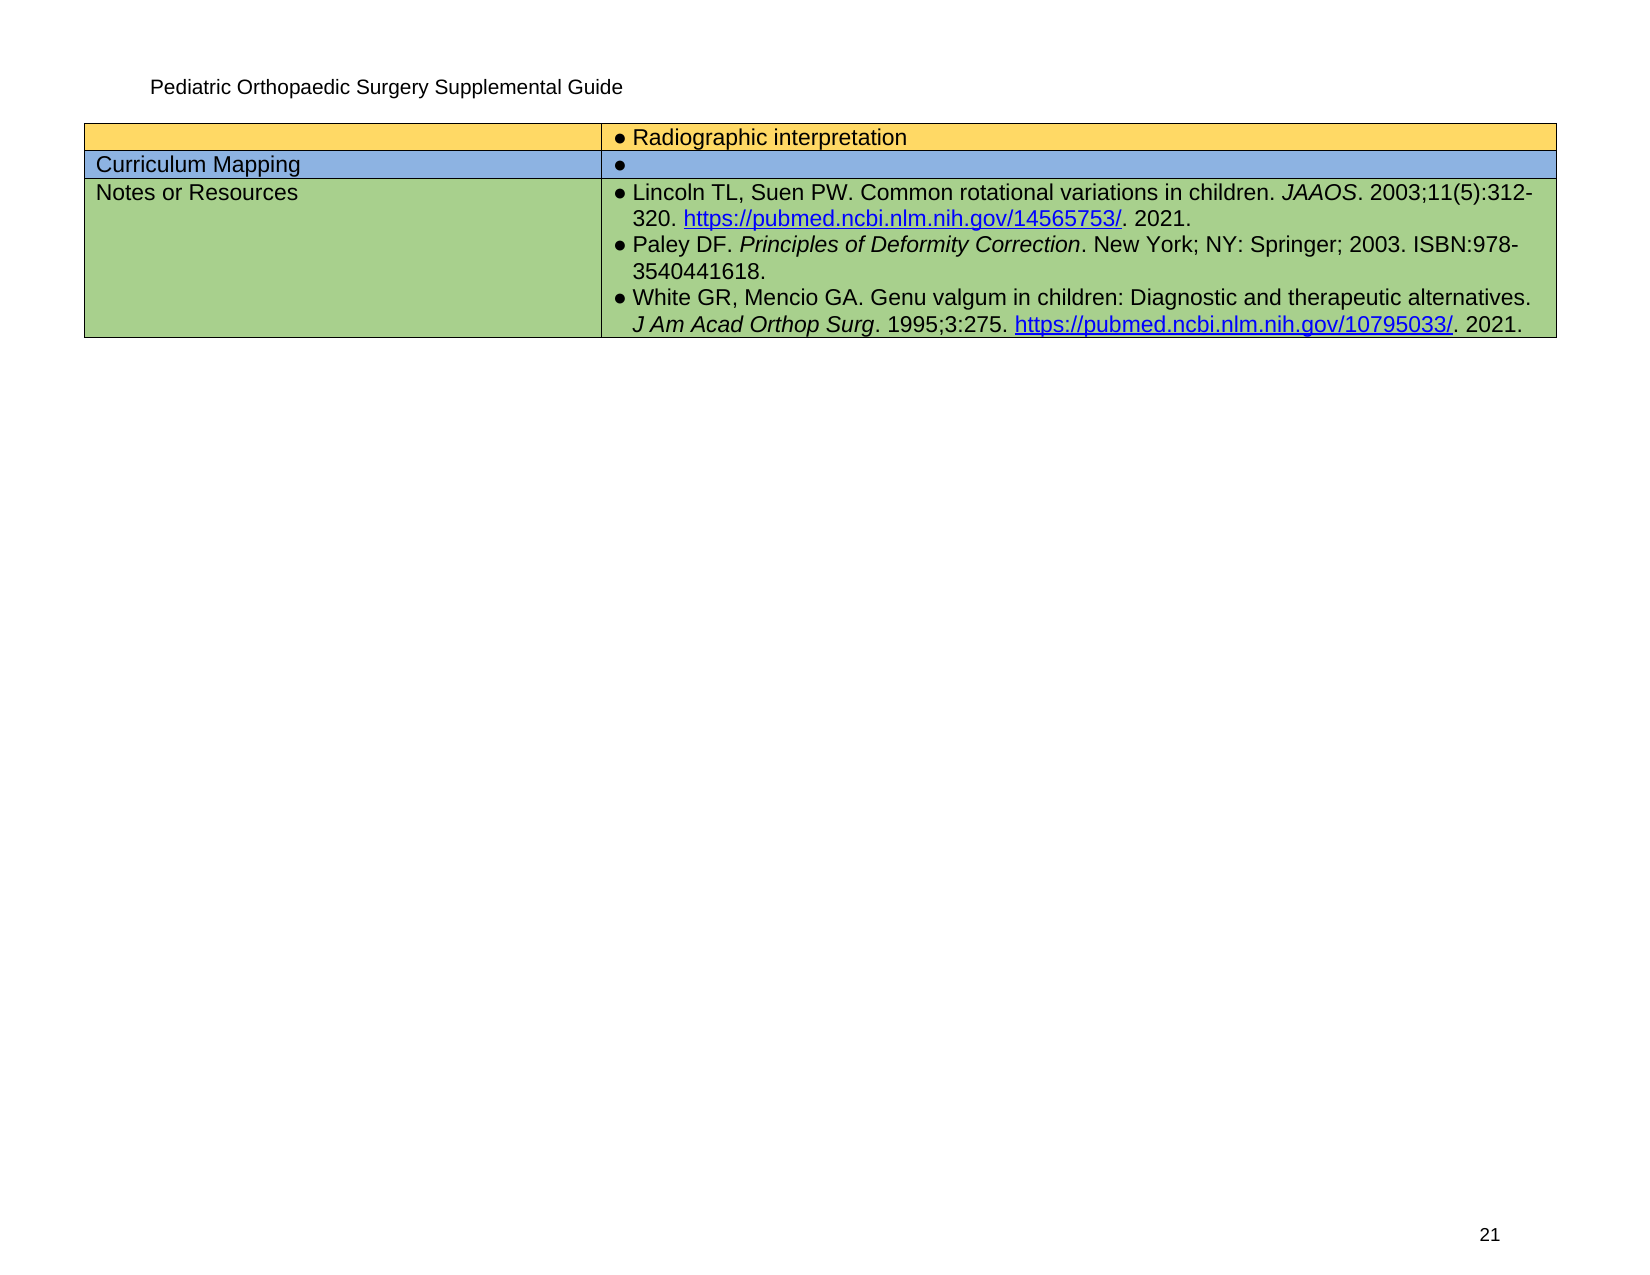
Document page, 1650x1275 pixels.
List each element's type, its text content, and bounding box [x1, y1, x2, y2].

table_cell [85, 124, 601, 150]
table_cell Lincoln TL, Suen PW. Common rotational variations in children. JAAOS. 2003;11(5):312-320. https://pubmed.ncbi.nlm.nih.gov/14565753/. 2021. Paley DF. Principles of Deformity Correction. New York; NY: Springer; 2003. ISBN:978-3540441618. White GR, Mencio GA. Genu valgum in children: Diagnostic and therapeutic alternatives. J Am Acad Orthop Surg. 1995;3:275. https://pubmed.ncbi.nlm.nih.gov/10795033/. 2021. [602, 179, 1556, 337]
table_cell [602, 124, 1556, 150]
table_cell Curriculum Mapping [85, 151, 601, 178]
table_cell Notes or Resources [85, 179, 601, 337]
table_cell [602, 151, 1556, 178]
